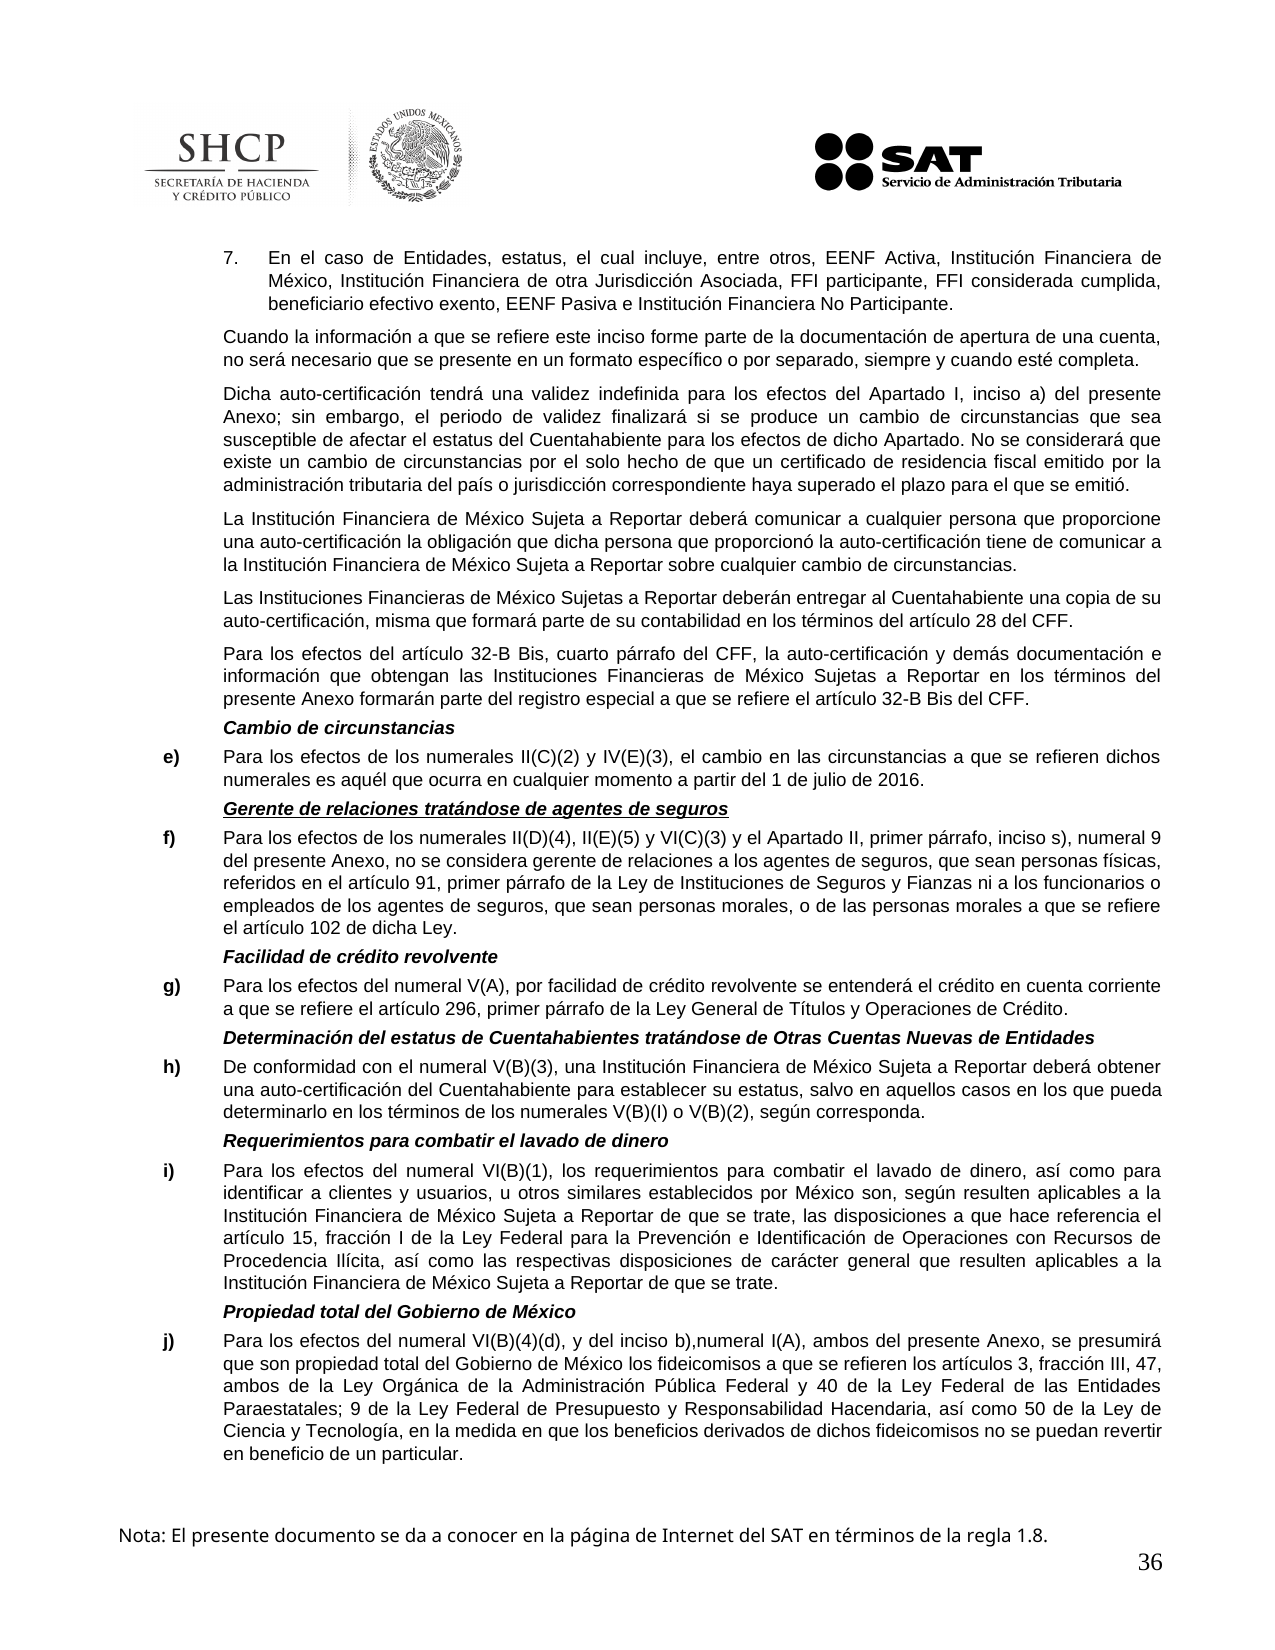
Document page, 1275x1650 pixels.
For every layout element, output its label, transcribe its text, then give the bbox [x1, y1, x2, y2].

text Propiedad total del Gobierno de México [163, 1301, 1162, 1323]
text Gerente de relaciones tratándose de agentes de seguros [163, 797, 1162, 820]
text e) Para los efectos de los numerales II(C)(2) y IV(E)(3), el cambio en las circunstancias a que se refieren dichos numerales es aquél que ocurra en cualquier momento a partir del 1 de julio de 2016. [163, 746, 1162, 791]
text Determinación del estatus de Cuentahabientes tratándose de Otras Cuentas Nuevas de Entidades [163, 1027, 1162, 1049]
picture [811, 129, 1124, 192]
text i) Para los efectos del numeral VI(B)(1), los requerimientos para combatir el lavado de dinero, así como para identificar a clientes y usuarios, u otros similares establecidos por México son, según resulten aplicables a de México Sujeta a Reportar de que se trate, las disposiciones a que hace referencia el artículo 15, fracción I de para e Identificación de Operaciones con Recursos de Procedencia Ilícita, así como las respectivas disposiciones de carácter general que resulten aplicables a de México Sujeta a Reportar de que se trate. [163, 1159, 1162, 1294]
text 7. En el caso de Entidades, estatus, el cual incluye, entre otros, EENF Activa, Institución Financiera de México, Institución Financiera de otra Jurisdicción Asociada, FFI participante, FFI considerada cumplida, beneficiario efectivo exento, EENF Pasiva e Institución Financiera No Participante. [223, 246, 1162, 315]
text Cambio de circunstancias [163, 717, 1162, 739]
text de México Sujeta a Reportar deberá comunicar a cualquier persona que proporcione una auto-certificación la obligación que dicha persona que proporcionó la auto-certificación tiene de comunicar a de México Sujeta a Reportar sobre cualquier cambio de circunstancias. [163, 507, 1162, 576]
text h) De conformidad con el numeral V(B)(3), una Institución Financiera de México Sujeta a Reportar deberá obtener una auto-certificación del Cuentahabiente para establecer su estatus, salvo en aquellos casos en los que pueda determinarlo en los términos de los numerales V(B)(I) o V(B)(2), según corresponda. [163, 1056, 1162, 1123]
text j) Para los efectos del numeral VI(B)(4)(d), y del inciso b),numeral I(A), ambos del presente Anexo, se presumirá que son propiedad total del Gobierno de México los fideicomisos a que se refieren los artículos 3, fracción III, 47, ambos de de Federal y 40 de de las Entidades Paraestatales; 9 de de Presupuesto y Responsabilidad Hacendaria, así como 50 de de Ciencia y Tecnología, en la medida en que los beneficios derivados de dichos fideicomisos no se puedan revertir en beneficio de un particular. [163, 1330, 1162, 1465]
text Cuando la información a que se refiere este inciso forme parte de la documentación de apertura de una cuenta, no será necesario que se presente en un formato específico o por separado, siempre y cuando esté completa. [163, 325, 1162, 371]
text g) Para los efectos del numeral V(A), por facilidad de crédito revolvente se entenderá el crédito en cuenta corriente a que se refiere el artículo 296, primer párrafo de de Títulos y Operaciones de Crédito. [163, 975, 1162, 1020]
picture [132, 102, 471, 207]
text Facilidad de crédito revolvente [163, 946, 1162, 968]
text Las Instituciones Financieras de México Sujetas a Reportar deberán entregar al Cuentahabiente una copia de su auto-certificación, misma que formará parte de su contabilidad en los términos del artículo 28 del CFF. [163, 586, 1162, 632]
text Requerimientos para combatir el lavado de dinero [163, 1130, 1162, 1152]
text f) Para los efectos de los numerales II(D)(4), II(E)(5) y VI(C)(3) y el Apartado II, primer párrafo, inciso s), numeral 9 del presente Anexo, no se considera gerente de relaciones a los agentes de seguros, que sean personas físicas, referidos en el artículo 91, primer párrafo de de Instituciones de Seguros y Fianzas ni a los funcionarios o empleados de los agentes de seguros, que sean personas morales, o de las personas morales a que se refiere el artículo 102 de dicha Ley. [163, 827, 1162, 939]
text Dicha auto-certificación tendrá una validez indefinida para los efectos del Apartado I, inciso a) del presente Anexo; sin embargo, el periodo de validez finalizará si se produce un cambio de circunstancias que sea susceptible de afectar el estatus del Cuentahabiente para los efectos de dicho Apartado. No se considerará que existe un cambio de circunstancias por el solo hecho de que un certificado de residencia fiscal emitido por la administración tributaria del país o jurisdicción correspondiente haya superado el plazo para el que se emitió. [163, 382, 1162, 496]
text Para los efectos del artículo 32-B Bis, cuarto párrafo del CFF, la auto-certificación y demás documentación e información que obtengan las Instituciones Financieras de México Sujetas a Reportar en los términos del presente Anexo formarán parte del registro especial a que se refiere el artículo 32-B Bis del CFF. [163, 642, 1162, 710]
